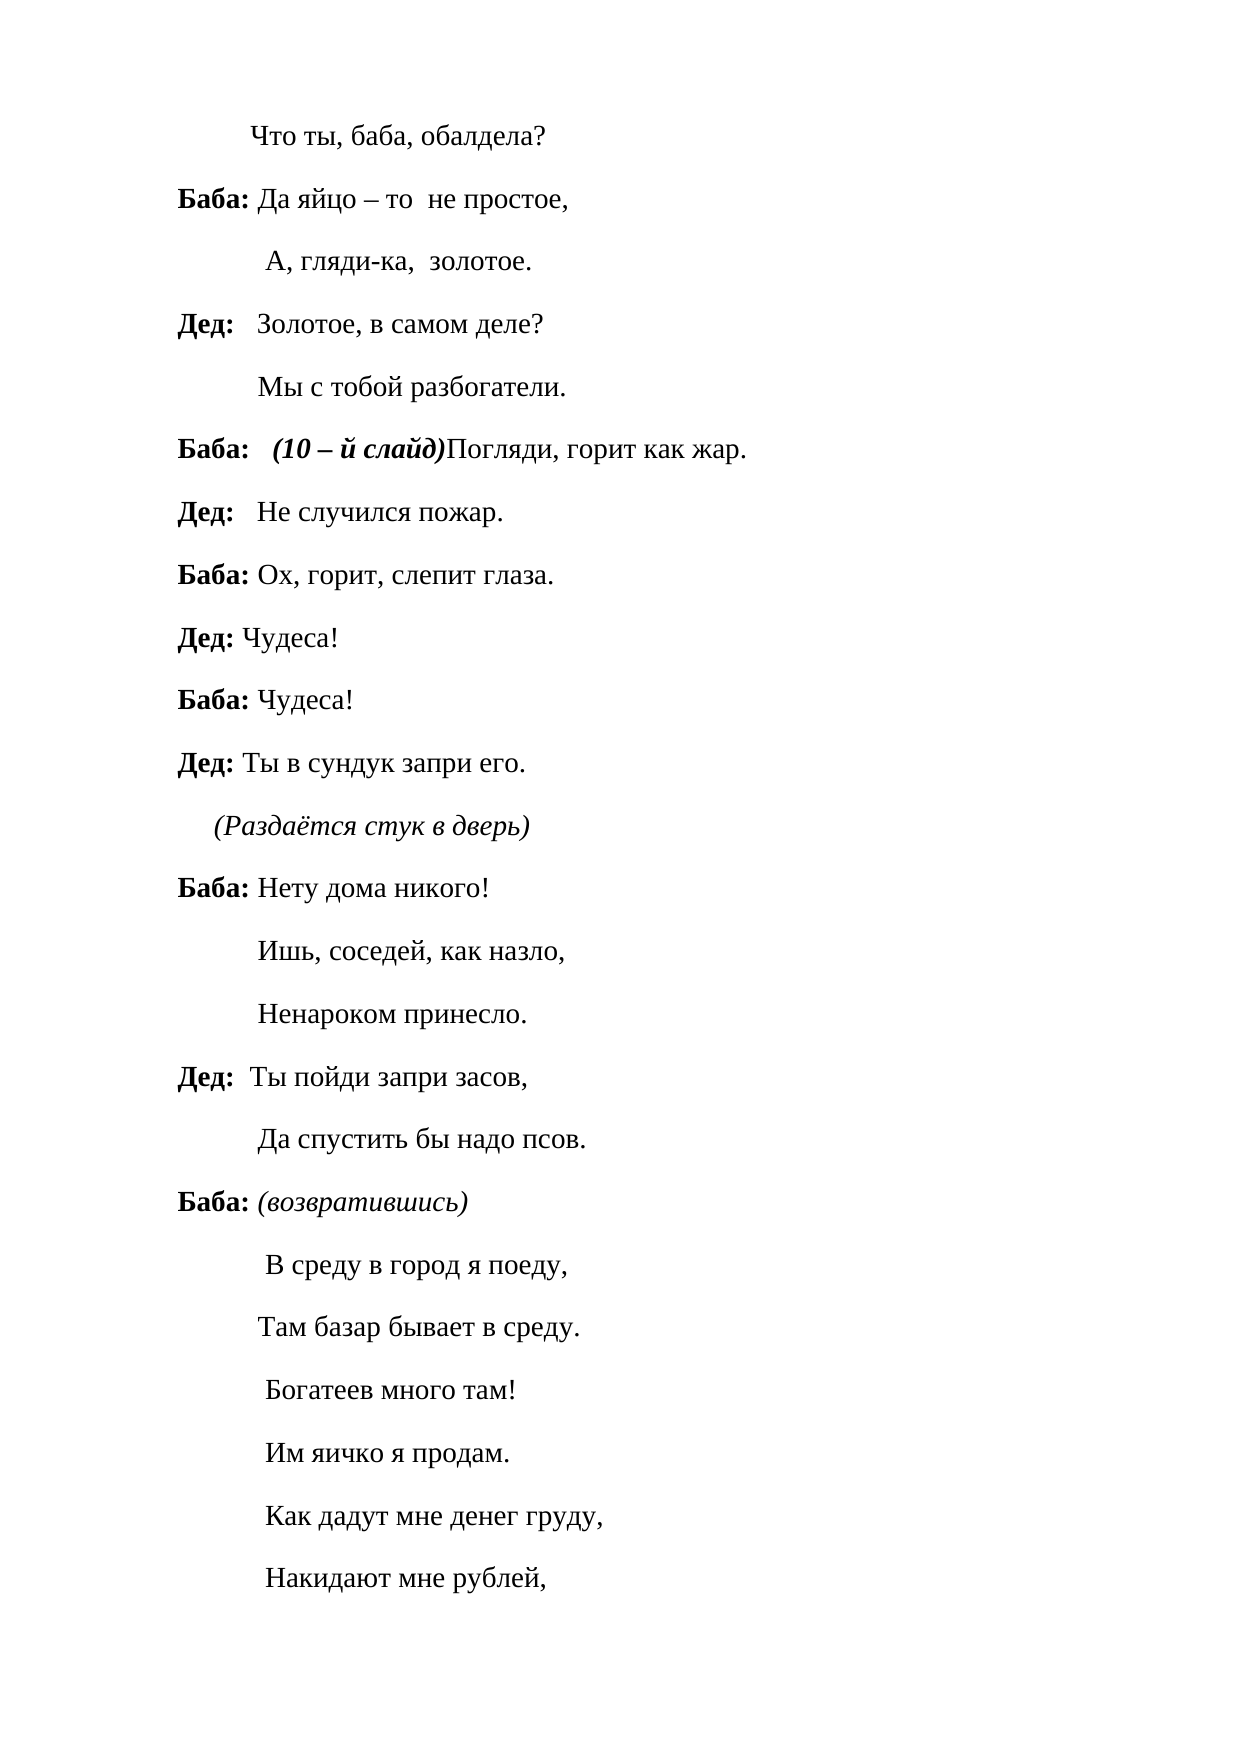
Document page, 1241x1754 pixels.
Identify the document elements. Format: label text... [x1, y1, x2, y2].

text Да спустить бы надо псов. [177, 1121, 1152, 1155]
text Дед: Чудеса! [177, 620, 1152, 653]
text Там базар бывает в среду. [177, 1309, 1152, 1343]
text Дед: Не случился пожар. [177, 494, 1152, 528]
text Мы с тобой разбогатели. [177, 369, 1152, 402]
text Баба: Ох, горит, слепит глаза. [177, 557, 1152, 591]
text Богатеев много там! [177, 1372, 1152, 1406]
text Дед: Ты в сундук запри его. [177, 745, 1152, 779]
text Ненароком принесло. [177, 996, 1152, 1029]
text Баба: (10 – й слайд)Погляди, горит как жар. [177, 432, 1152, 465]
text Как дадут мне денег груду, [177, 1498, 1152, 1531]
text Что ты, баба, обалдела? [177, 118, 1152, 152]
text В среду в город я поеду, [177, 1247, 1152, 1280]
text Баба: (возвратившись) [177, 1184, 1152, 1218]
text Им яичко я продам. [177, 1435, 1152, 1468]
text Накидают мне рублей, [177, 1560, 1152, 1594]
text Баба: Чудеса! [177, 682, 1152, 716]
text (Раздаётся стук в дверь) [177, 808, 1152, 841]
text Баба: Да яйцо – то не простое, [177, 181, 1152, 214]
text Ишь, соседей, как назло, [177, 933, 1152, 967]
text А, гляди-ка, золотое. [177, 243, 1152, 277]
text Дед: Ты пойди запри засов, [177, 1059, 1152, 1092]
text Баба: Нету дома никого! [177, 871, 1152, 904]
text Дед: Золотое, в самом деле? [177, 306, 1152, 340]
